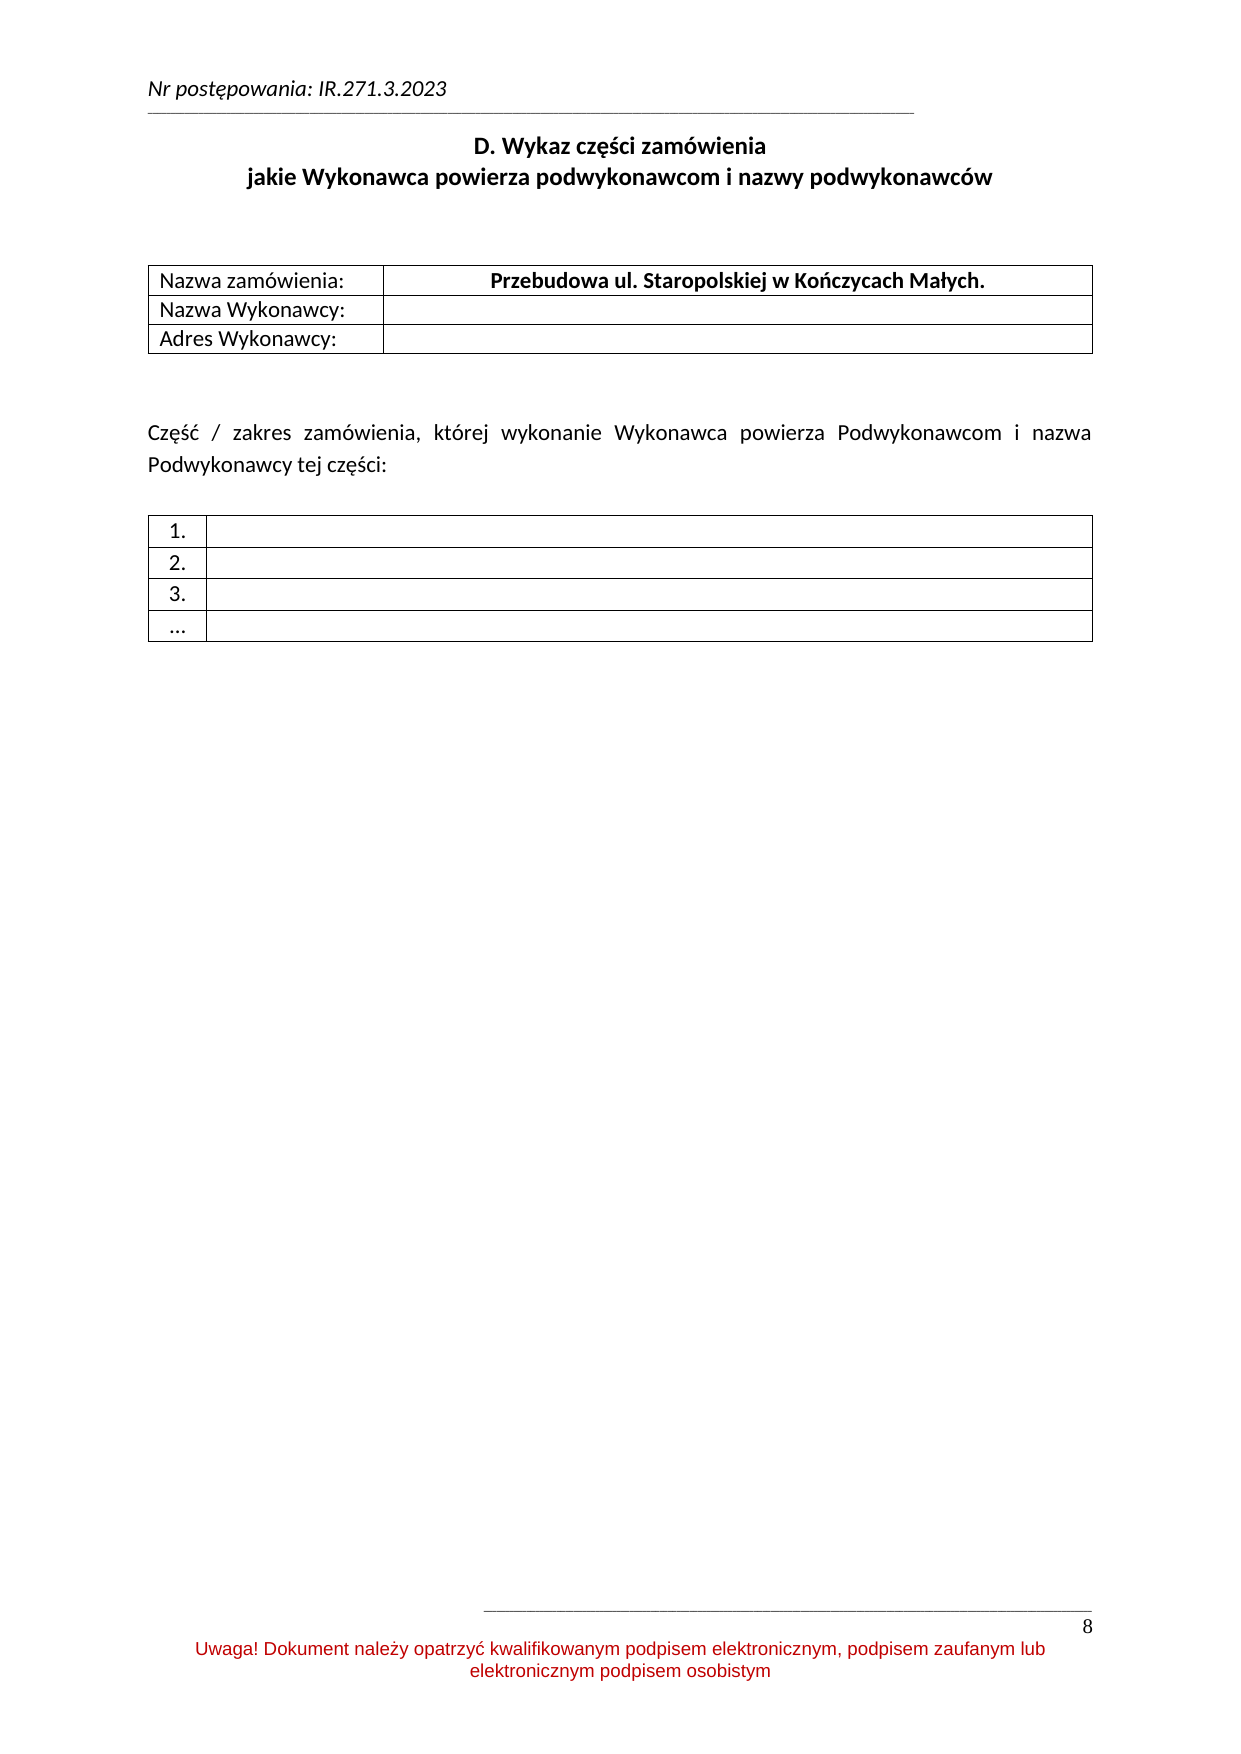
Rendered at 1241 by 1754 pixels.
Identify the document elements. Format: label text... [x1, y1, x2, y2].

table_cell [207, 611, 1092, 641]
table_cell [207, 579, 1092, 610]
table_cell Adres Wykonawcy: [149, 325, 383, 353]
table_header 1. [149, 516, 206, 547]
text jakie Wykonawca powierza podwykonawcom i nazwy podwykonawców [148, 161, 1093, 191]
table_header [207, 516, 1092, 547]
table_cell [207, 548, 1092, 578]
table_cell Nazwa Wykonawcy: [149, 296, 383, 323]
table_cell [384, 325, 1092, 353]
table_cell 2. [149, 548, 206, 578]
table_cell … [149, 611, 206, 641]
text D. Wykaz części zamówienia [148, 130, 1093, 161]
text Część / zakres zamówienia, której wykonanie Wykonawca powierza Podwykonawcom i nazwa Podwykonawcy tej części: [148, 418, 1093, 479]
table_header Nazwa zamówienia: [149, 266, 383, 294]
table_header Przebudowa ul. Staropolskiej w Kończycach Małych. [384, 266, 1092, 294]
table_cell [384, 296, 1092, 323]
table_cell 3. [149, 579, 206, 610]
